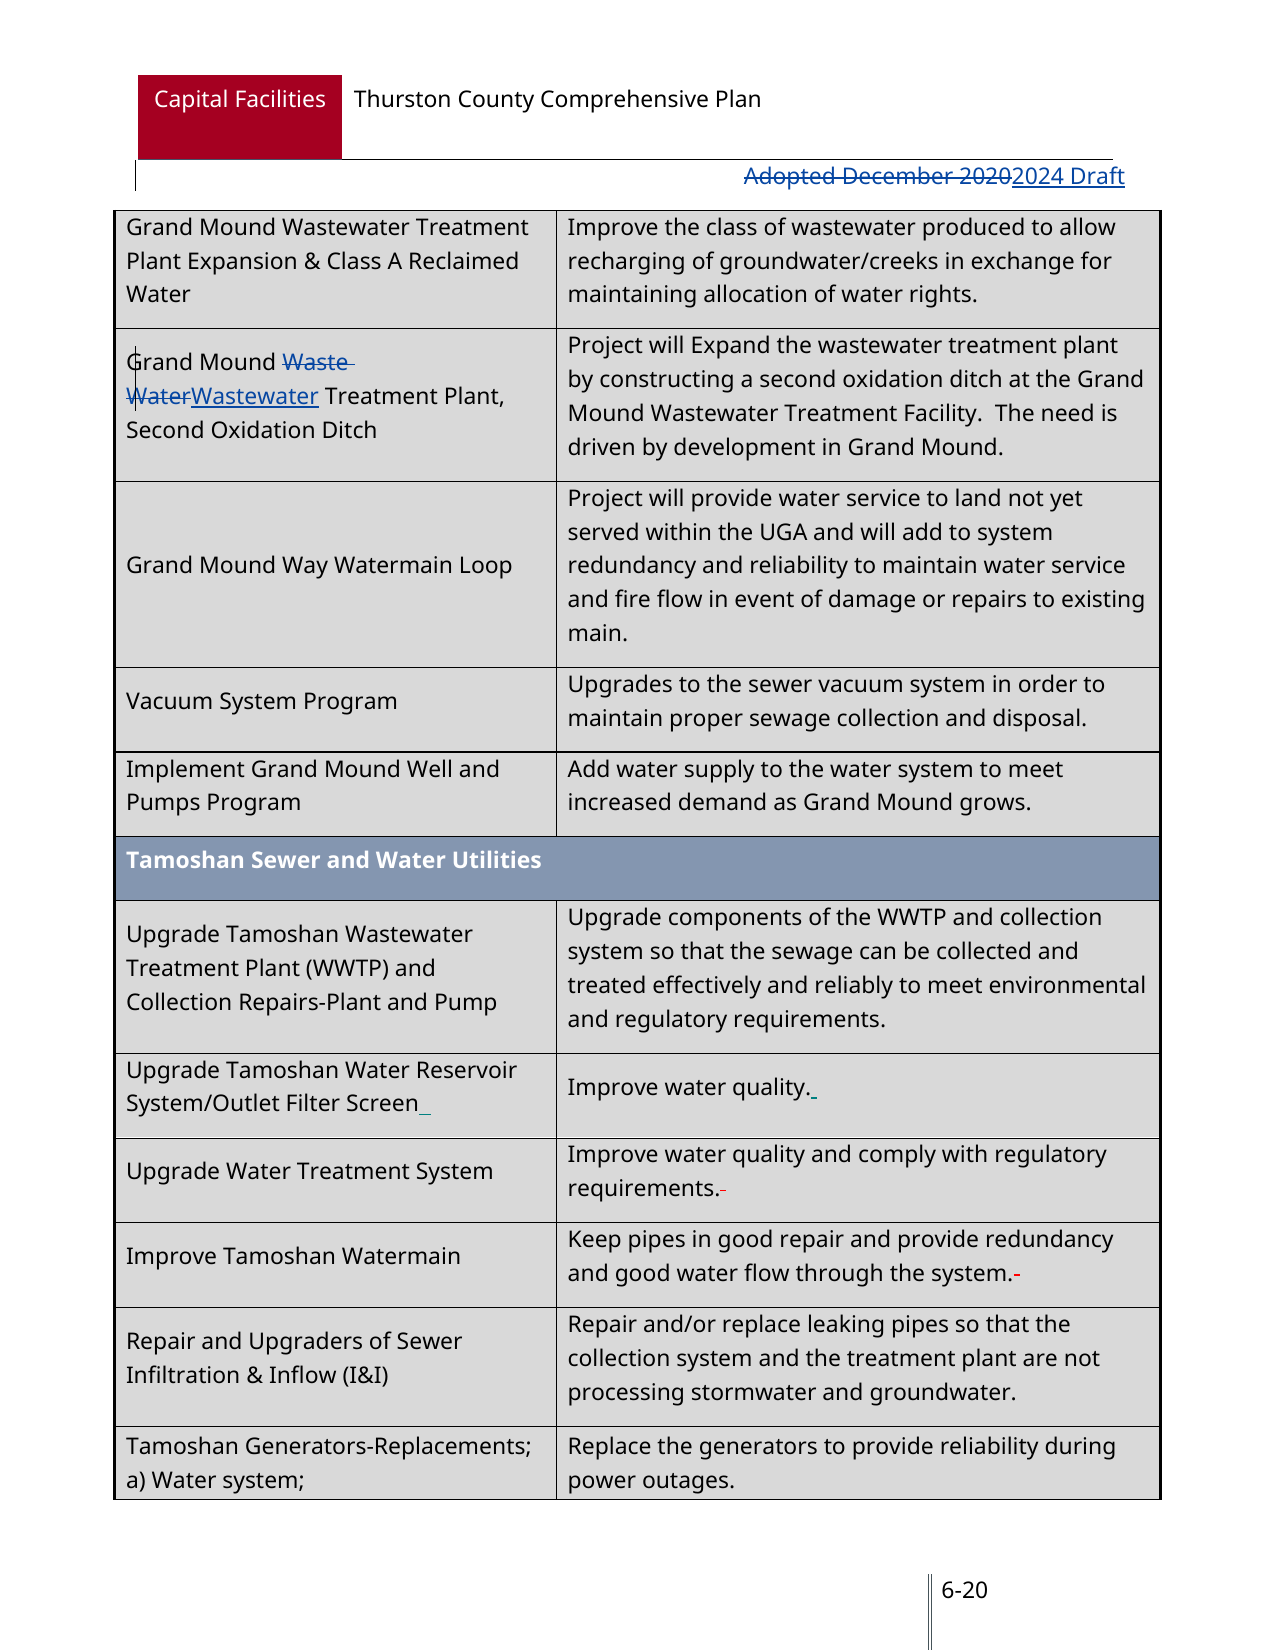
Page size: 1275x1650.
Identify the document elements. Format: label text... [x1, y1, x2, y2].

table_cell Upgrade Tamoshan Wastewater Treatment Plant (WWTP) and Collection Repairs-Plant and Pump [116, 901, 556, 1053]
table_cell Improve water quality and comply with regulatory requirements. [557, 1139, 1159, 1222]
table_cell Improve the class of wastewater produced to allow recharging of groundwater/creeks in exchange for maintaining allocation of water rights. [557, 211, 1159, 328]
table_cell Implement Grand Mound Well and Pumps Program [116, 753, 556, 836]
table_cell Add water supply to the water system to meet increased demand as Grand Mound grows. [557, 753, 1159, 836]
table_cell Improve water quality. [557, 1054, 1159, 1137]
table_cell Improve Tamoshan Watermain [116, 1223, 556, 1307]
table_cell Grand Mound Way Watermain Loop [116, 482, 556, 667]
table_cell Upgrade Water Treatment System [116, 1139, 556, 1222]
table_cell Tamoshan Sewer and Water Utilities [116, 837, 1159, 900]
table_cell Grand Mound Wastewater Treatment Plant Expansion & Class A Reclaimed Water [116, 211, 556, 328]
table_cell Upgrade components of the WWTP and collection system so that the sewage can be collected and treated effectively and reliably to meet environmental and regulatory requirements. [557, 901, 1159, 1053]
table_cell Upgrades to the sewer vacuum system in order to maintain proper sewage collection and disposal. [557, 668, 1159, 751]
table_cell Keep pipes in good repair and provide redundancy and good water flow through the system. [557, 1223, 1159, 1307]
table_cell Repair and Upgraders of Sewer Infiltration & Inflow (I&I) [116, 1308, 556, 1426]
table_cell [557, 1427, 1159, 1499]
table_cell Project will Expand the wastewater treatment plant by constructing a second oxidation ditch at the Grand Mound Wastewater Treatment Facility. The need is driven by development in Grand Mound. [557, 329, 1159, 481]
table_cell Grand Mound Treatment Plant, Second Oxidation Ditch [116, 329, 556, 481]
table_cell Vacuum System Program [116, 668, 556, 751]
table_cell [116, 1427, 556, 1499]
table_cell Project will provide water service to land not yet served within the UGA and will add to system redundancy and reliability to maintain water service and fire flow in event of damage or repairs to existing main. [557, 482, 1159, 667]
table_cell Upgrade Tamoshan Water Reservoir System/Outlet Filter Screen [116, 1054, 556, 1137]
table_cell Repair and/or replace leaking pipes so that the collection system and the treatment plant are not processing stormwater and groundwater. [557, 1308, 1159, 1426]
